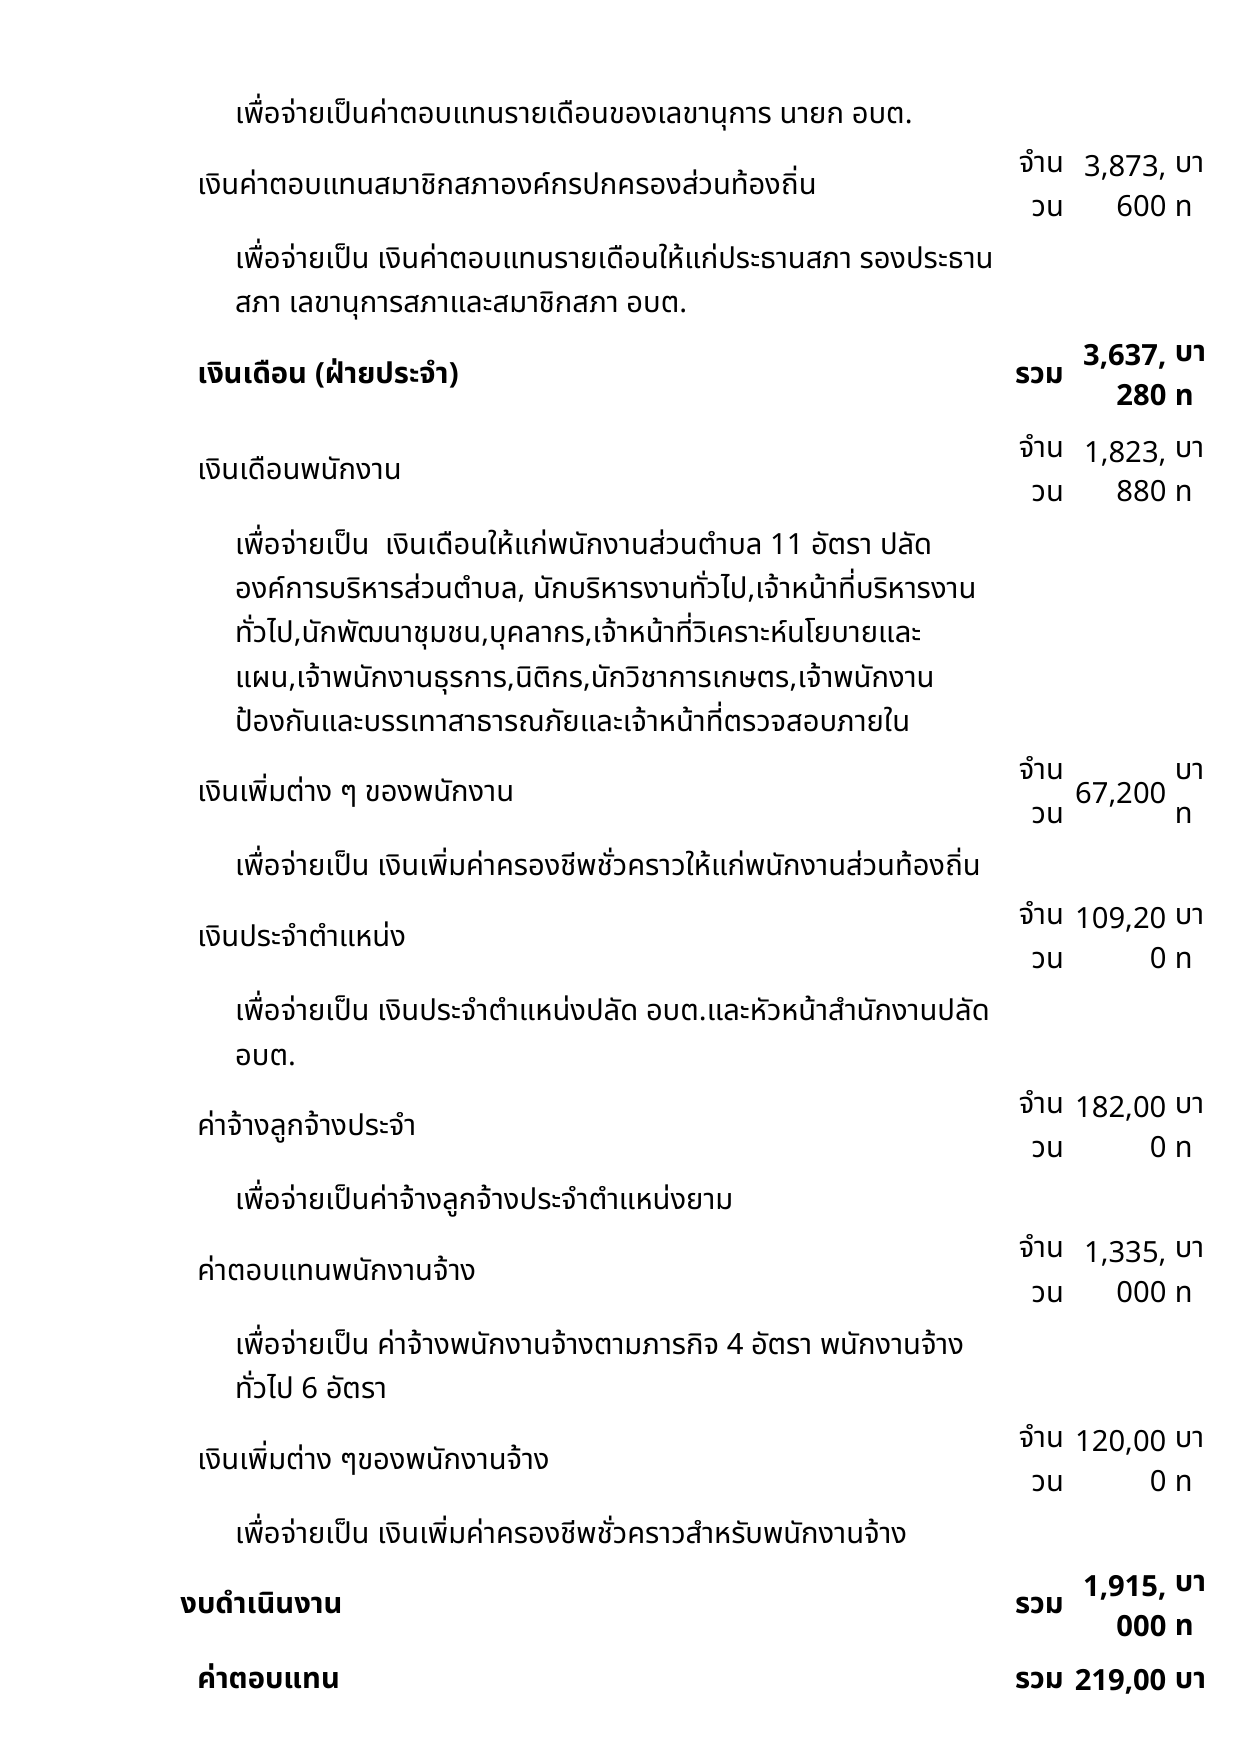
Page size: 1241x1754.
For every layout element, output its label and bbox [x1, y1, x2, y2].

table_header [59, 89, 1180, 1706]
